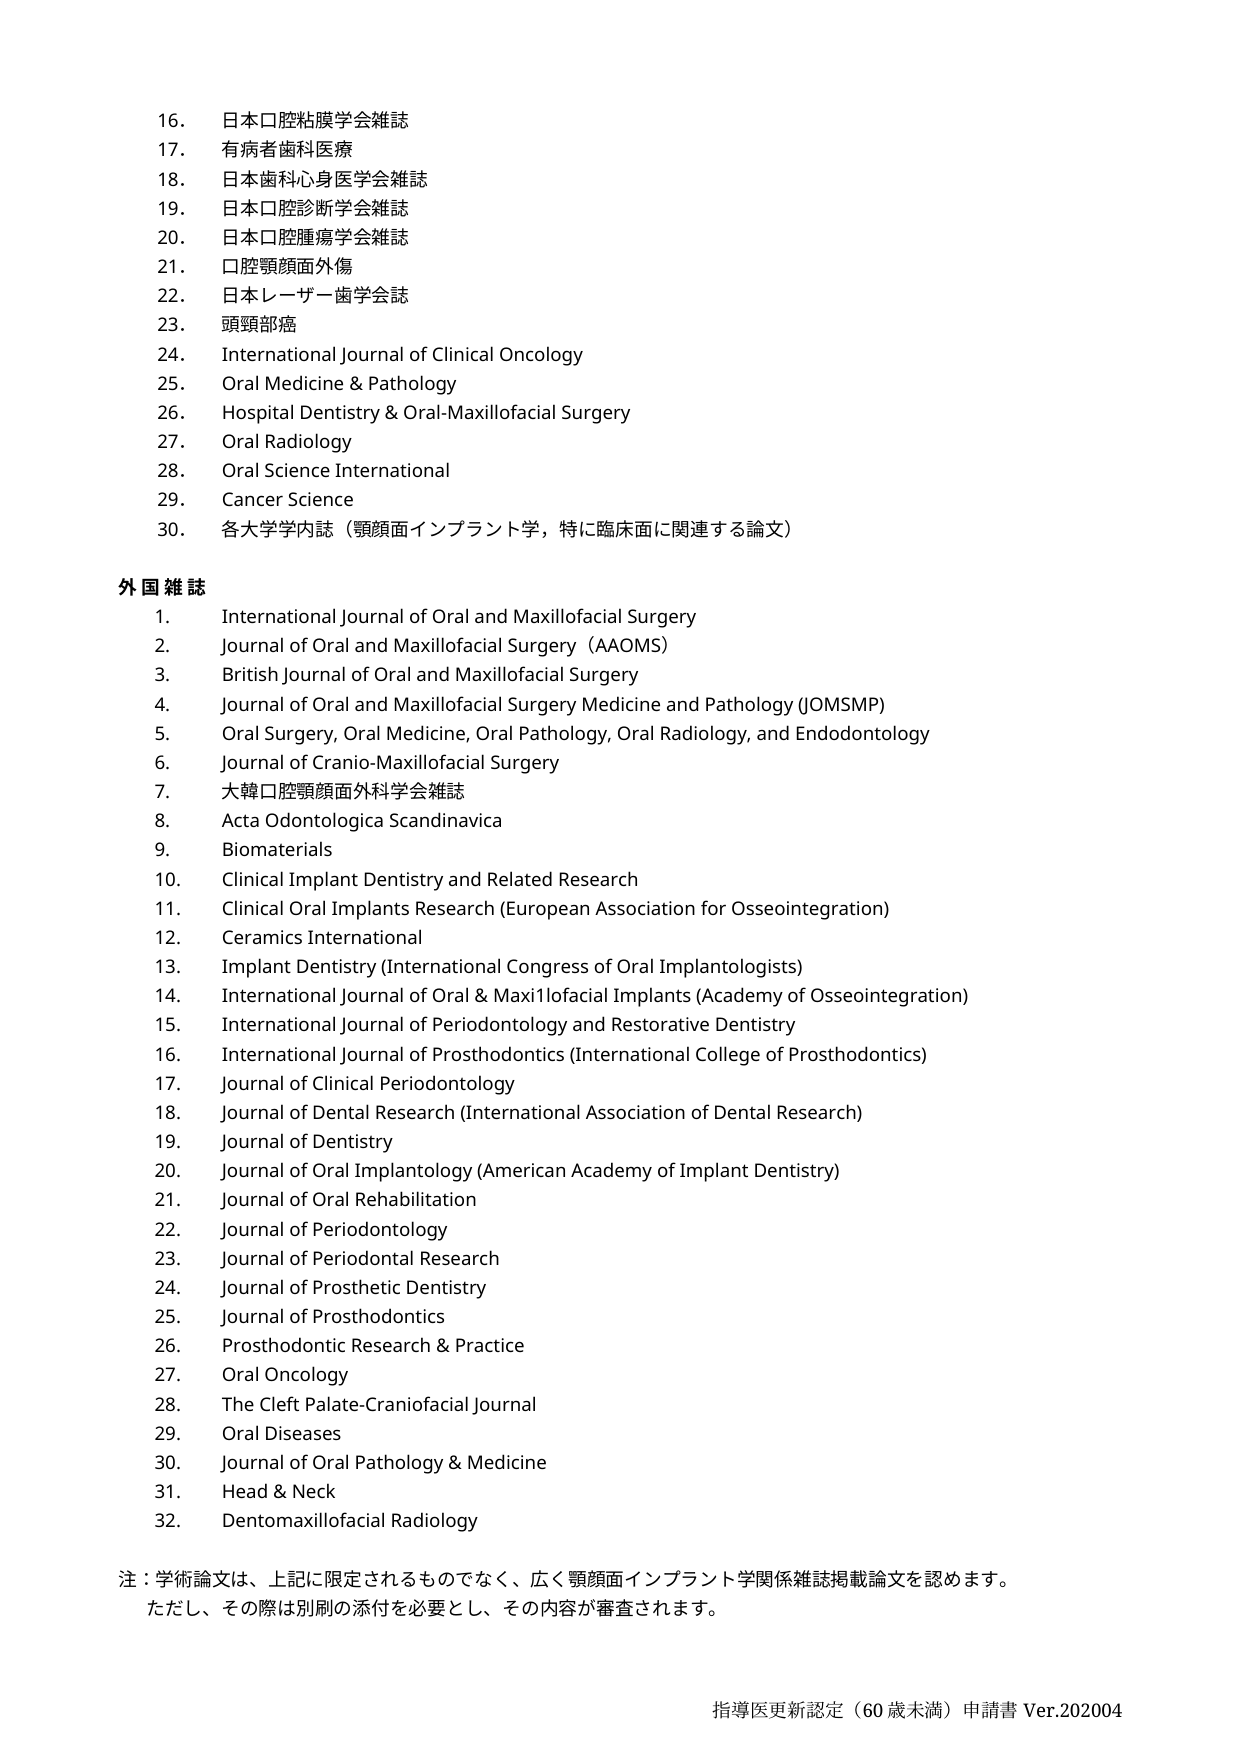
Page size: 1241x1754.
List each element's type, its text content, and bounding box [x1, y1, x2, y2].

text 28． Oral Science International [118, 454, 1122, 483]
text 21. Journal of Oral Rehabilitation [118, 1183, 1122, 1213]
text 9. Biomaterials [118, 833, 1122, 863]
text 6. Journal of Cranio-Maxillofacial Surgery [118, 746, 1122, 775]
text 5. Oral Surgery, Oral Medicine, Oral Pathology, Oral Radiology, and Endodontology [118, 717, 1122, 746]
text 16． 日本口腔粘膜学会雑誌 [118, 104, 1122, 133]
text 26． Hospital Dentistry & Oral-Maxillofacial Surgery [118, 396, 1122, 425]
text 3. British Journal of Oral and Maxillofacial Surgery [118, 658, 1122, 688]
text 29. Oral Diseases [118, 1417, 1122, 1446]
text 13. Implant Dentistry (International Congress of Oral Implantologists) [118, 950, 1122, 979]
text 30. Journal of Oral Pathology & Medicine [118, 1446, 1122, 1475]
text 17. Journal of Clinical Periodontology [118, 1067, 1122, 1096]
text 24． International Journal of Clinical Oncology [118, 338, 1122, 367]
text 外 国 雑 誌 [118, 571, 1122, 600]
text 23. Journal of Periodontal Research [118, 1242, 1122, 1271]
text 16. International Journal of Prosthodontics (International College of Prosthodontics) [118, 1038, 1122, 1067]
text 24. Journal of Prosthetic Dentistry [118, 1271, 1122, 1300]
text 17． 有病者歯科医療 [118, 133, 1122, 163]
text 32. Dentomaxillofacial Radiology [118, 1504, 1122, 1533]
text ただし、その際は別刷の添付を必要とし、その内容が審査されます。 [146, 1592, 1122, 1621]
text 14. International Journal of Oral & Maxi1lofacial Implants (Academy of Osseointegration) [118, 979, 1122, 1008]
text 18． 日本歯科心身医学会雑誌 [118, 163, 1122, 192]
text 27． Oral Radiology [118, 425, 1122, 454]
text 25． Oral Medicine & Pathology [118, 367, 1122, 396]
text 4. Journal of Oral and Maxillofacial Surgery Medicine and Pathology (JOMSMP) [118, 688, 1122, 717]
text 8. Acta Odontologica Scandinavica [118, 804, 1122, 833]
text 27. Oral Oncology [118, 1358, 1122, 1388]
text 19. Journal of Dentistry [118, 1125, 1122, 1154]
text 12. Ceramics International [118, 921, 1122, 950]
text 19． 日本口腔診断学会雑誌 [118, 192, 1122, 221]
text 1. International Journal of Oral and Maxillofacial Surgery [118, 600, 1122, 629]
text 29． Cancer Science [118, 483, 1122, 513]
text 30． 各大学学内誌（顎顔面インプラント学，特に臨床面に関連する論文） [118, 513, 1122, 542]
text 31. Head & Neck [118, 1475, 1122, 1504]
text 20． 日本口腔腫瘍学会雑誌 [118, 221, 1122, 250]
text 25. Journal of Prosthodontics [118, 1300, 1122, 1329]
text 7. 大韓口腔顎顔面外科学会雑誌 [118, 775, 1122, 804]
text 22. Journal of Periodontology [118, 1213, 1122, 1242]
text 18. Journal of Dental Research (International Association of Dental Research) [118, 1096, 1122, 1125]
text 10. Clinical Implant Dentistry and Related Research [118, 863, 1122, 892]
text 21． 口腔顎顔面外傷 [118, 250, 1122, 279]
text 注：学術論文は、上記に限定されるものでなく、広く顎顔面インプラント学関係雑誌掲載論文を認めます。 [118, 1563, 1122, 1592]
text 22． 日本レーザー歯学会誌 [118, 279, 1122, 308]
text 26. Prosthodontic Research & Practice [118, 1329, 1122, 1358]
text 15. International Journal of Periodontology and Restorative Dentistry [118, 1008, 1122, 1038]
text 23． 頭頸部癌 [118, 308, 1122, 338]
text 2. Journal of Oral and Maxillofacial Surgery（AAOMS） [118, 629, 1122, 658]
text 20. Journal of Oral Implantology (American Academy of Implant Dentistry) [118, 1154, 1122, 1183]
text 28. The Cleft Palate-Craniofacial Journal [118, 1388, 1122, 1417]
text 11. Clinical Oral Implants Research (European Association for Osseointegration) [118, 892, 1122, 921]
